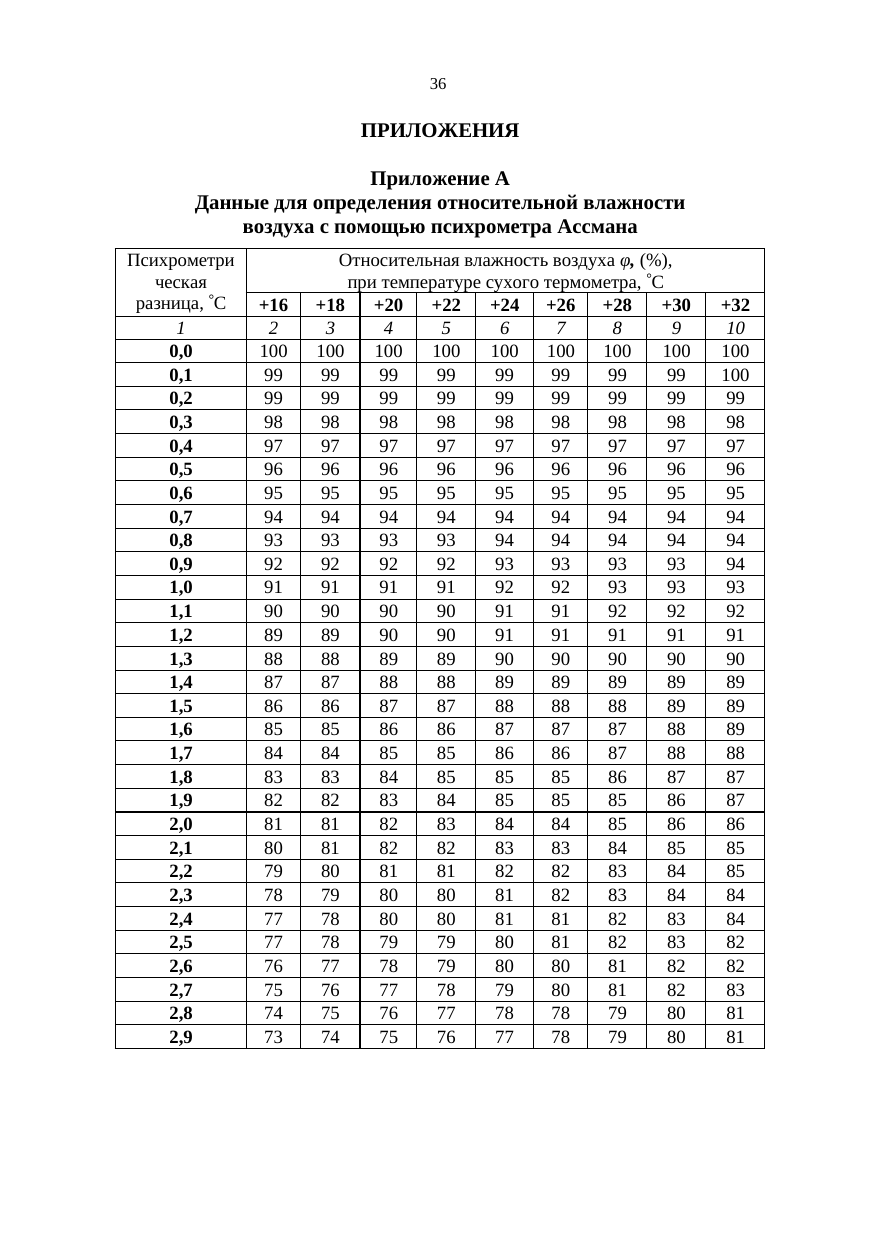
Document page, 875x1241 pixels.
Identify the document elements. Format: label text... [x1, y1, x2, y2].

table_cell 79 [247, 860, 300, 882]
table_cell 78 [301, 931, 359, 953]
table_cell 100 [647, 340, 705, 362]
table_cell 99 [476, 363, 533, 386]
table_cell 90 [534, 647, 587, 669]
table_cell 95 [476, 481, 533, 504]
table_cell 0,4 [116, 434, 246, 457]
table_cell 1,1 [116, 600, 246, 622]
table_cell 89 [361, 647, 416, 669]
table_cell 0,7 [116, 505, 246, 528]
table_cell 1,9 [116, 789, 246, 811]
table_cell 100 [706, 340, 764, 362]
table_cell 1,3 [116, 647, 246, 669]
table_cell 85 [647, 836, 705, 859]
table_cell 92 [301, 552, 359, 575]
table_cell 83 [588, 883, 646, 906]
table_cell 98 [247, 410, 300, 433]
table_cell 83 [588, 860, 646, 882]
table_cell 88 [647, 741, 705, 764]
table_cell 90 [417, 623, 475, 646]
table_cell 94 [361, 505, 416, 528]
table_cell 82 [361, 813, 416, 835]
table_cell 93 [361, 529, 416, 551]
table_cell 1,2 [116, 623, 246, 646]
table_cell 82 [647, 978, 705, 1001]
table_cell 89 [476, 671, 533, 693]
table_cell 88 [361, 671, 416, 693]
table_cell 84 [247, 741, 300, 764]
table_cell 88 [706, 741, 764, 764]
table_cell 98 [588, 410, 646, 433]
table_cell 81 [301, 836, 359, 859]
table_cell 93 [706, 576, 764, 598]
table_cell 92 [361, 552, 416, 575]
table_cell 100 [301, 340, 359, 362]
table_cell 81 [534, 931, 587, 953]
table_cell 95 [361, 481, 416, 504]
table_cell 90 [647, 647, 705, 669]
table_cell 83 [361, 789, 416, 811]
table_cell 92 [647, 600, 705, 622]
table_cell +30 [647, 293, 705, 316]
table_cell 76 [301, 978, 359, 1001]
table_cell 82 [706, 931, 764, 953]
table_cell 1,4 [116, 671, 246, 693]
table_cell 99 [647, 387, 705, 409]
table_cell 74 [247, 1002, 300, 1024]
table_cell 86 [417, 718, 475, 740]
table_cell 75 [361, 1025, 416, 1048]
table_cell 92 [706, 600, 764, 622]
table_cell 98 [301, 410, 359, 433]
table_cell 92 [534, 576, 587, 598]
table_cell 85 [534, 765, 587, 788]
table_cell 82 [534, 860, 587, 882]
table_cell 82 [534, 883, 587, 906]
table_cell 97 [361, 434, 416, 457]
table_cell 94 [417, 505, 475, 528]
table_cell 100 [361, 340, 416, 362]
table_cell 5 [417, 317, 475, 338]
table_cell 76 [361, 1002, 416, 1024]
table_cell 98 [361, 410, 416, 433]
table_cell 87 [476, 718, 533, 740]
table_cell 1,5 [116, 694, 246, 717]
text ПРИЛОЖЕНИЯ [118, 118, 762, 142]
table_cell 94 [706, 505, 764, 528]
table_cell 89 [647, 694, 705, 717]
table_cell 90 [301, 600, 359, 622]
table_cell 2,5 [116, 931, 246, 953]
table_cell 81 [476, 907, 533, 929]
table_cell 93 [534, 552, 587, 575]
table_cell 95 [534, 481, 587, 504]
table_cell 94 [647, 505, 705, 528]
table_header Относительная влажность воздуха φ, (%), при температуре сухого термометра, С [247, 249, 764, 292]
table_cell 95 [301, 481, 359, 504]
table_cell 92 [476, 576, 533, 598]
table_cell 0,3 [116, 410, 246, 433]
table_cell 83 [647, 931, 705, 953]
table_cell 94 [534, 505, 587, 528]
table_cell 86 [301, 694, 359, 717]
table_cell 100 [534, 340, 587, 362]
table_cell 99 [361, 363, 416, 386]
table_cell 90 [361, 623, 416, 646]
table_cell 89 [588, 671, 646, 693]
table_cell 97 [534, 434, 587, 457]
table_cell 80 [476, 931, 533, 953]
table_cell +20 [361, 293, 416, 316]
table_cell 89 [706, 671, 764, 693]
table_cell 79 [588, 1025, 646, 1048]
table_cell 99 [534, 363, 587, 386]
table_cell 98 [476, 410, 533, 433]
table_cell 90 [588, 647, 646, 669]
table_cell 96 [361, 458, 416, 480]
table_cell 86 [647, 813, 705, 835]
table_cell 91 [417, 576, 475, 598]
table_cell 82 [706, 954, 764, 977]
table_cell 95 [588, 481, 646, 504]
table_cell 76 [417, 1025, 475, 1048]
table_cell 87 [647, 765, 705, 788]
table_cell 1,8 [116, 765, 246, 788]
table_cell 84 [534, 813, 587, 835]
table_cell +28 [588, 293, 646, 316]
table_cell 76 [247, 954, 300, 977]
table_cell 91 [534, 623, 587, 646]
table_cell 80 [247, 836, 300, 859]
table_cell 87 [534, 718, 587, 740]
table_cell 91 [361, 576, 416, 598]
table_cell 87 [706, 765, 764, 788]
table_cell 75 [301, 1002, 359, 1024]
table_cell 86 [247, 694, 300, 717]
table_cell 81 [476, 883, 533, 906]
table_cell 91 [476, 600, 533, 622]
table_cell 97 [301, 434, 359, 457]
table_cell 97 [247, 434, 300, 457]
table_cell 98 [706, 410, 764, 433]
table_cell 80 [534, 978, 587, 1001]
table_cell 99 [534, 387, 587, 409]
table_cell 84 [476, 813, 533, 835]
table_cell 97 [417, 434, 475, 457]
table_cell 86 [476, 741, 533, 764]
table_cell 77 [417, 1002, 475, 1024]
table_cell 91 [476, 623, 533, 646]
table_cell 85 [476, 765, 533, 788]
table_cell 87 [417, 694, 475, 717]
table_cell 82 [476, 860, 533, 882]
table_cell 96 [247, 458, 300, 480]
table_cell 97 [706, 434, 764, 457]
table_cell 94 [247, 505, 300, 528]
table_cell 80 [534, 954, 587, 977]
table_cell 8 [588, 317, 646, 338]
text воздуха с помощью психрометра Ассмана [118, 214, 762, 238]
table_cell 93 [417, 529, 475, 551]
table_cell 80 [647, 1025, 705, 1048]
table_cell 78 [301, 907, 359, 929]
table_cell 79 [301, 883, 359, 906]
table_cell 85 [588, 789, 646, 811]
table_cell 80 [647, 1002, 705, 1024]
table_cell 82 [247, 789, 300, 811]
table_cell 88 [534, 694, 587, 717]
table_cell 79 [417, 954, 475, 977]
table_cell 78 [417, 978, 475, 1001]
table_cell 94 [647, 529, 705, 551]
table_cell 80 [361, 883, 416, 906]
table_cell 83 [476, 836, 533, 859]
text Данные для определения относительной влажности [118, 190, 762, 214]
table_cell 95 [247, 481, 300, 504]
table_cell 93 [247, 529, 300, 551]
table_cell 89 [706, 694, 764, 717]
table_cell 83 [417, 813, 475, 835]
table_cell 0,5 [116, 458, 246, 480]
table_cell 2,3 [116, 883, 246, 906]
table_cell 82 [417, 836, 475, 859]
table_cell 4 [361, 317, 416, 338]
table_cell 2,6 [116, 954, 246, 977]
table_cell 94 [476, 529, 533, 551]
table_cell 2,2 [116, 860, 246, 882]
table_cell 1,0 [116, 576, 246, 598]
table_cell 79 [476, 978, 533, 1001]
table_cell 77 [247, 931, 300, 953]
table_header Психрометрическая разница, С [116, 249, 246, 316]
table_cell 91 [247, 576, 300, 598]
table_cell 90 [706, 647, 764, 669]
table_cell 99 [476, 387, 533, 409]
table_cell 75 [247, 978, 300, 1001]
table_cell 99 [247, 387, 300, 409]
table_cell 96 [647, 458, 705, 480]
table_cell 2,1 [116, 836, 246, 859]
table_cell 86 [361, 718, 416, 740]
text Приложение А [118, 166, 762, 190]
table_cell 88 [247, 647, 300, 669]
table_cell 85 [706, 836, 764, 859]
table_cell 81 [706, 1025, 764, 1048]
table_cell 96 [301, 458, 359, 480]
table_cell 77 [361, 978, 416, 1001]
table_cell 81 [706, 1002, 764, 1024]
table_cell 78 [361, 954, 416, 977]
table_cell 88 [476, 694, 533, 717]
table_cell 82 [588, 931, 646, 953]
table_cell 100 [476, 340, 533, 362]
table_cell 3 [301, 317, 359, 338]
table_cell 99 [706, 387, 764, 409]
table_cell 94 [706, 552, 764, 575]
table_cell 87 [361, 694, 416, 717]
table_cell 92 [417, 552, 475, 575]
table_cell 85 [417, 765, 475, 788]
table_cell 97 [647, 434, 705, 457]
table_cell 87 [588, 718, 646, 740]
table_cell 86 [534, 741, 587, 764]
table_cell 86 [706, 813, 764, 835]
table_cell 0,2 [116, 387, 246, 409]
table_cell 2,9 [116, 1025, 246, 1048]
table_cell 90 [247, 600, 300, 622]
table_cell 84 [706, 883, 764, 906]
table_cell 99 [301, 387, 359, 409]
table_cell 74 [301, 1025, 359, 1048]
table_cell 84 [417, 789, 475, 811]
table_cell 82 [588, 907, 646, 929]
table_cell 80 [361, 907, 416, 929]
table_cell 78 [247, 883, 300, 906]
table_cell 96 [476, 458, 533, 480]
table_cell 99 [417, 363, 475, 386]
table_cell 85 [588, 813, 646, 835]
table_cell 83 [534, 836, 587, 859]
table_cell 82 [301, 789, 359, 811]
table_cell 97 [476, 434, 533, 457]
table_cell 1,6 [116, 718, 246, 740]
table_cell 7 [534, 317, 587, 338]
table_cell 98 [647, 410, 705, 433]
table_cell 89 [417, 647, 475, 669]
table_cell 91 [706, 623, 764, 646]
table_cell 94 [534, 529, 587, 551]
table_cell 94 [476, 505, 533, 528]
table_cell 0,0 [116, 340, 246, 362]
table_cell 84 [588, 836, 646, 859]
table_cell 94 [301, 505, 359, 528]
table_cell 81 [534, 907, 587, 929]
table_cell 88 [588, 694, 646, 717]
table_cell 88 [647, 718, 705, 740]
table_cell 99 [417, 387, 475, 409]
table_cell 89 [647, 671, 705, 693]
table_cell 80 [476, 954, 533, 977]
table_cell 93 [647, 552, 705, 575]
table_cell +32 [706, 293, 764, 316]
table_cell 0,9 [116, 552, 246, 575]
table_cell 98 [534, 410, 587, 433]
table_cell 83 [647, 907, 705, 929]
table_cell +22 [417, 293, 475, 316]
table_cell 93 [588, 552, 646, 575]
table_cell 94 [706, 529, 764, 551]
table_cell 81 [588, 978, 646, 1001]
table_cell 81 [588, 954, 646, 977]
table_cell 81 [417, 860, 475, 882]
table_cell 82 [361, 836, 416, 859]
table_cell 96 [706, 458, 764, 480]
table_cell 85 [476, 789, 533, 811]
table_cell 91 [588, 623, 646, 646]
table_cell 85 [417, 741, 475, 764]
table_cell 97 [588, 434, 646, 457]
table_cell 78 [534, 1002, 587, 1024]
table_cell 99 [247, 363, 300, 386]
table_cell 81 [247, 813, 300, 835]
table_cell 92 [588, 600, 646, 622]
table_cell 91 [301, 576, 359, 598]
table_cell 10 [706, 317, 764, 338]
table_cell 86 [588, 765, 646, 788]
table_cell 100 [588, 340, 646, 362]
table_cell 78 [476, 1002, 533, 1024]
table_cell 85 [247, 718, 300, 740]
table_cell 92 [247, 552, 300, 575]
table_cell 80 [417, 907, 475, 929]
table_cell 100 [417, 340, 475, 362]
table_cell 91 [534, 600, 587, 622]
table_cell 77 [476, 1025, 533, 1048]
table_cell 89 [247, 623, 300, 646]
table_cell +26 [534, 293, 587, 316]
table_cell 84 [361, 765, 416, 788]
table_cell 79 [417, 931, 475, 953]
table_cell 0,1 [116, 363, 246, 386]
table_cell 89 [301, 623, 359, 646]
table_cell 2,7 [116, 978, 246, 1001]
table_cell 83 [301, 765, 359, 788]
table_cell 99 [301, 363, 359, 386]
table_cell 1 [116, 317, 246, 338]
table_cell 96 [588, 458, 646, 480]
table_cell 77 [247, 907, 300, 929]
table_cell 94 [588, 505, 646, 528]
table_cell 99 [588, 387, 646, 409]
table_cell 95 [706, 481, 764, 504]
table_cell 85 [301, 718, 359, 740]
table_cell 95 [647, 481, 705, 504]
table_cell 0,8 [116, 529, 246, 551]
table_cell 89 [534, 671, 587, 693]
table_cell 85 [534, 789, 587, 811]
table_cell 82 [647, 954, 705, 977]
table_cell 87 [247, 671, 300, 693]
table_cell 77 [301, 954, 359, 977]
table_cell 2,4 [116, 907, 246, 929]
table_cell 100 [247, 340, 300, 362]
table_cell 84 [647, 883, 705, 906]
table_cell 84 [706, 907, 764, 929]
table_cell +18 [301, 293, 359, 316]
table_cell 85 [361, 741, 416, 764]
table_cell 0,6 [116, 481, 246, 504]
table_cell 87 [706, 789, 764, 811]
table_cell 79 [361, 931, 416, 953]
table_cell 93 [476, 552, 533, 575]
table_cell 100 [706, 363, 764, 386]
table_cell 83 [706, 978, 764, 1001]
table_cell 99 [361, 387, 416, 409]
table_cell 2 [247, 317, 300, 338]
table_cell 99 [647, 363, 705, 386]
table_cell 84 [301, 741, 359, 764]
table_cell 90 [361, 600, 416, 622]
table_cell 6 [476, 317, 533, 338]
table_cell +24 [476, 293, 533, 316]
table_cell 86 [647, 789, 705, 811]
table_cell 90 [476, 647, 533, 669]
table_cell 80 [301, 860, 359, 882]
table_cell 99 [588, 363, 646, 386]
table_cell 87 [301, 671, 359, 693]
table_cell 88 [301, 647, 359, 669]
table_cell 2,0 [116, 813, 246, 835]
table_cell 93 [588, 576, 646, 598]
table_cell 96 [534, 458, 587, 480]
table_cell 93 [301, 529, 359, 551]
table_cell 98 [417, 410, 475, 433]
table_cell 78 [534, 1025, 587, 1048]
table_cell 83 [247, 765, 300, 788]
table_cell 81 [301, 813, 359, 835]
table_cell 88 [417, 671, 475, 693]
table_cell 79 [588, 1002, 646, 1024]
table_cell 90 [417, 600, 475, 622]
table_cell 85 [706, 860, 764, 882]
table_cell 95 [417, 481, 475, 504]
table_cell 80 [417, 883, 475, 906]
table_cell 81 [361, 860, 416, 882]
table_cell 94 [588, 529, 646, 551]
table_cell 93 [647, 576, 705, 598]
table_cell 87 [588, 741, 646, 764]
table_cell 96 [417, 458, 475, 480]
table_cell 9 [647, 317, 705, 338]
table_cell 91 [647, 623, 705, 646]
table_cell 1,7 [116, 741, 246, 764]
table_cell 2,8 [116, 1002, 246, 1024]
table_cell 73 [247, 1025, 300, 1048]
table_cell 84 [647, 860, 705, 882]
table_cell 89 [706, 718, 764, 740]
table_cell +16 [247, 293, 300, 316]
